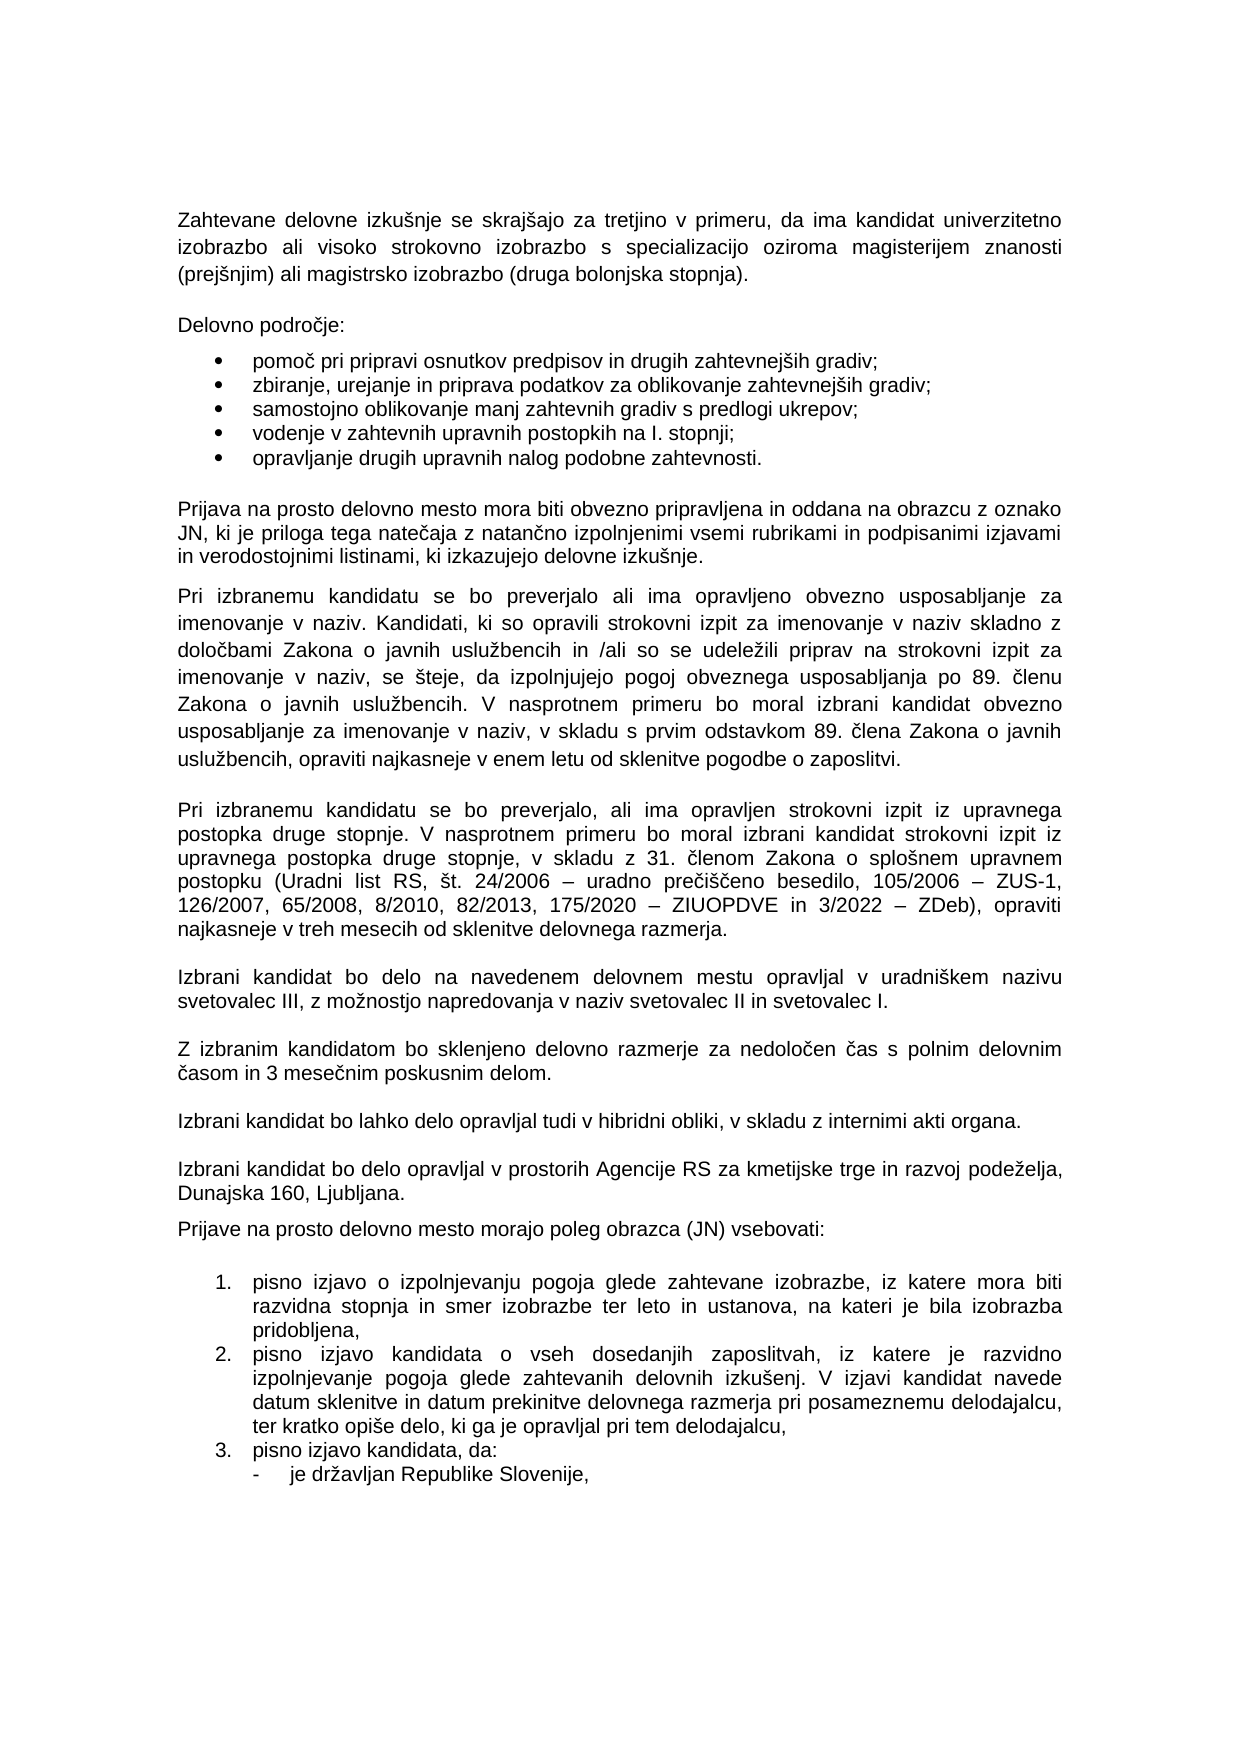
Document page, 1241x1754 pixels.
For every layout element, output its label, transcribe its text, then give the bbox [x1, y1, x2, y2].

text Prijava na prosto delovno mesto mora biti obvezno pripravljena in oddana na obrazcu z oznako JN, ki je priloga tega natečaja z natančno izpolnjenimi vsemi rubrikami in podpisanimi izjavami in verodostojnimi listinami, ki izkazujejo delovne izkušnje. [177, 496, 1063, 568]
list samostojno oblikovanje manj zahtevnih gradiv s predlogi ukrepov; [215, 397, 1063, 421]
text Zahtevane delovne izkušnje se skrajšajo za tretjino v primeru, da ima kandidat univerzitetno izobrazbo ali visoko strokovno izobrazbo s specializacijo oziroma magisterijem znanosti (prejšnjim) ali magistrsko izobrazbo (druga bolonjska stopnja). [177, 204, 1063, 286]
text Izbrani kandidat bo lahko delo opravljal tudi v hibridni obliki, v skladu z internimi akti organa. [177, 1109, 1063, 1133]
text Izbrani kandidat bo delo na navedenem delovnem mestu opravljal v uradniškem nazivu svetovalec III, z možnostjo napredovanja v naziv svetovalec II in svetovalec I. [177, 965, 1063, 1013]
list pisno izjavo kandidata, da: [215, 1438, 1063, 1462]
list vodenje v zahtevnih upravnih postopkih na I. stopnji; [215, 421, 1063, 445]
text Izbrani kandidat bo delo opravljal v prostorih Agencije RS za kmetijske trge in razvoj podeželja, Dunajska 160, Ljubljana. [177, 1157, 1063, 1205]
list pomoč pri pripravi osnutkov predpisov in drugih zahtevnejših gradiv; [215, 349, 1063, 373]
list pisno izjavo kandidata o vseh dosedanjih zaposlitvah, iz katere je razvidno izpolnjevanje pogoja glede zahtevanih delovnih izkušenj. V izjavi kandidat navede datum sklenitve in datum prekinitve delovnega razmerja pri posameznemu delodajalcu, ter kratko opiše delo, ki ga je opravljal pri tem delodajalcu, [215, 1342, 1063, 1438]
list je državljan Republike Slovenije, [252, 1462, 1063, 1486]
text Prijave na prosto delovno mesto morajo poleg obrazca (JN) vsebovati: [177, 1217, 1063, 1270]
text Delovno področje: [177, 313, 1063, 337]
text Z izbranim kandidatom bo sklenjeno delovno razmerje za nedoločen čas s polnim delovnim časom in 3 mesečnim poskusnim delom. [177, 1037, 1063, 1085]
list pisno izjavo o izpolnjevanju pogoja glede zahtevane izobrazbe, iz katere mora biti razvidna stopnja in smer izobrazbe ter leto in ustanova, na kateri je bila izobrazba pridobljena, [215, 1270, 1063, 1342]
list opravljanje drugih upravnih nalog podobne zahtevnosti. [215, 445, 1063, 469]
list zbiranje, urejanje in priprava podatkov za oblikovanje zahtevnejših gradiv; [215, 373, 1063, 397]
text Pri izbranemu kandidatu se bo preverjalo ali ima opravljeno obvezno usposabljanje za imenovanje v naziv. Kandidati, ki so opravili strokovni izpit za imenovanje v naziv skladno z določbami Zakona o javnih uslužbencih in /ali so se udeležili priprav na strokovni izpit za imenovanje v naziv, se šteje, da izpolnjujejo pogoj obveznega usposabljanja po 89. členu Zakona o javnih uslužbencih. V nasprotnem primeru bo moral izbrani kandidat obvezno usposabljanje za imenovanje v naziv, v skladu s prvim odstavkom 89. člena Zakona o javnih uslužbencih, opraviti najkasneje v enem letu od sklenitve pogodbe o zaposlitvi. [177, 581, 1063, 770]
text Pri izbranemu kandidatu se bo preverjalo, ali ima opravljen strokovni izpit iz upravnega postopka druge stopnje. V nasprotnem primeru bo moral izbrani kandidat strokovni izpit iz upravnega postopka druge stopnje, v skladu z 31. členom Zakona o splošnem upravnem postopku (Uradni list RS, št. 24/2006 – uradno prečiščeno besedilo, 105/2006 – ZUS-1, 126/2007, 65/2008, 8/2010, 82/2013, 175/2020 – ZIUOPDVE in 3/2022 – ZDeb), opraviti najkasneje v treh mesecih od sklenitve delovnega razmerja. [177, 797, 1063, 941]
